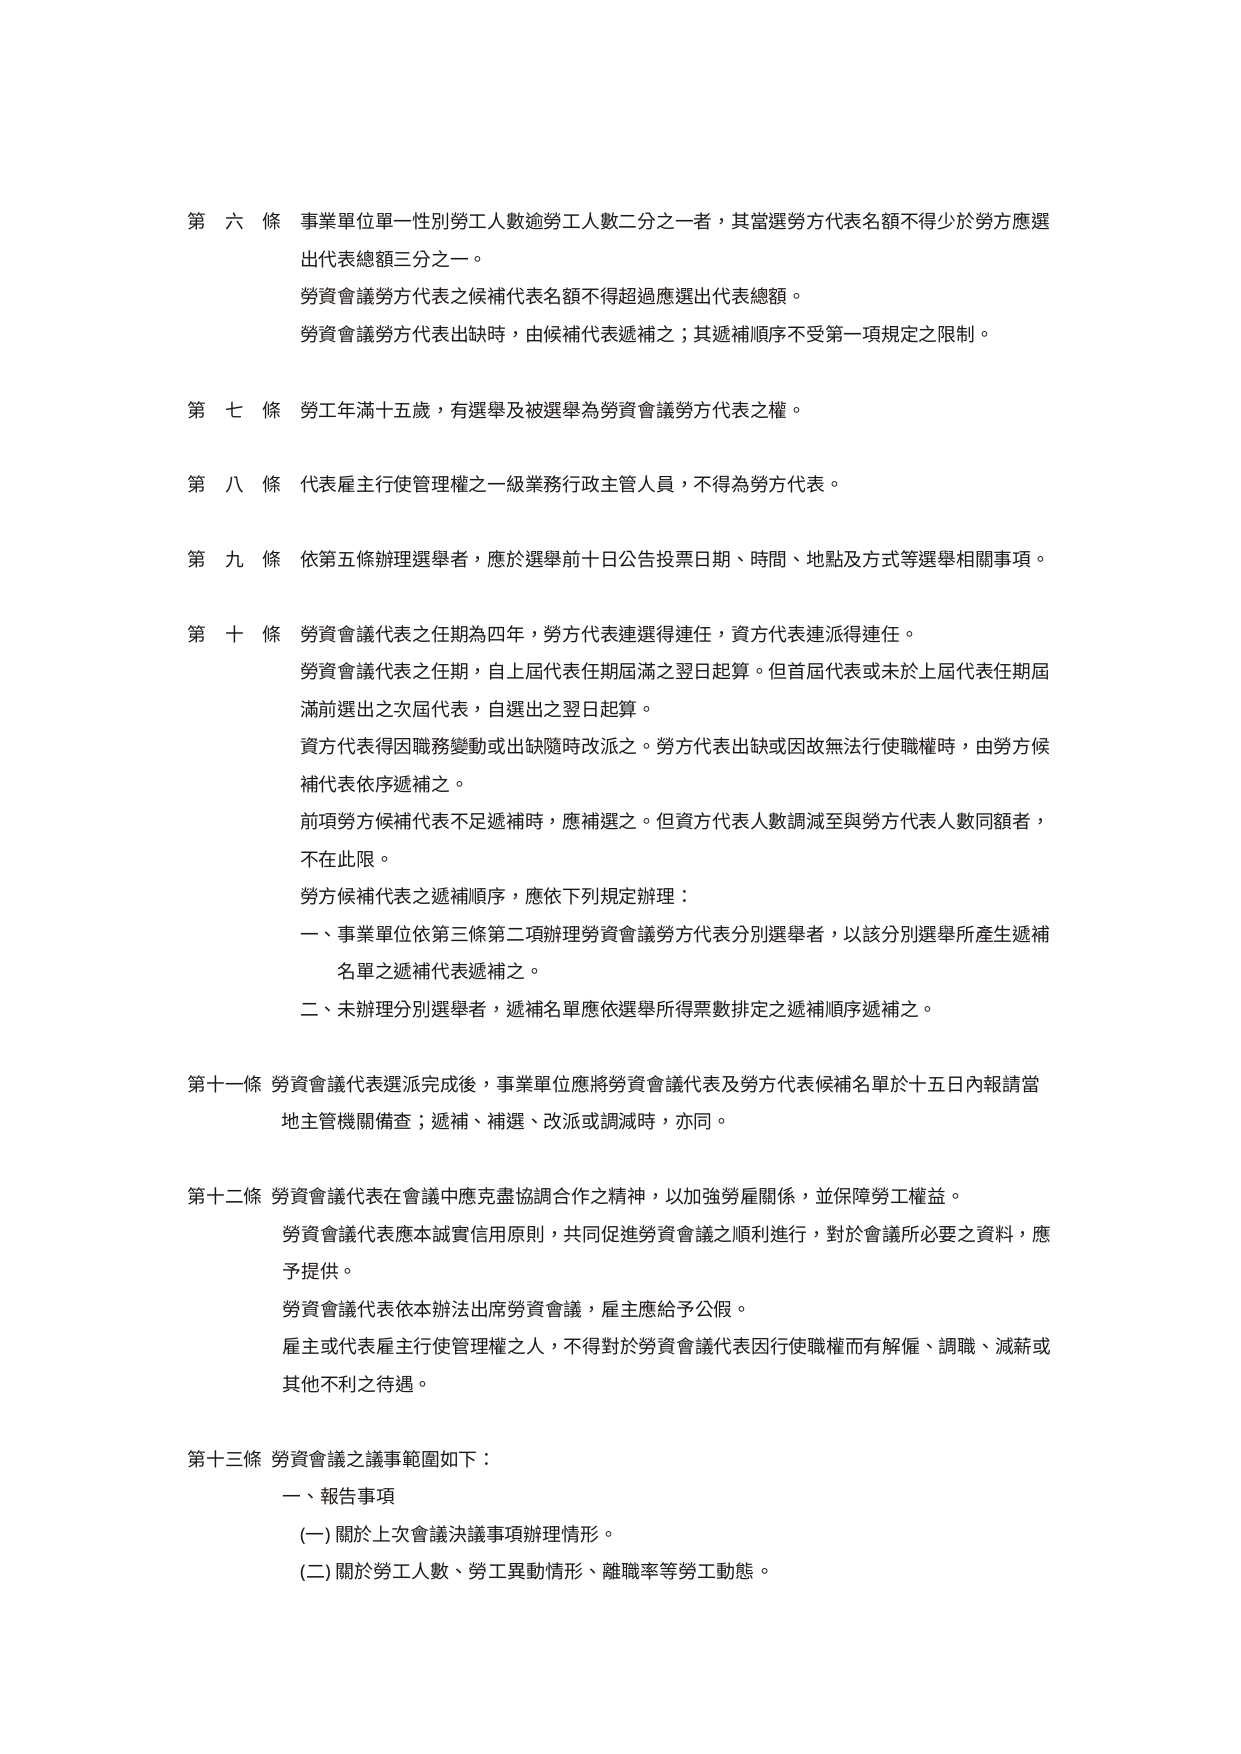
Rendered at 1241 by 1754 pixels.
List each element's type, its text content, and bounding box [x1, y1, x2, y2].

text 勞資會議代表依本辦法出席勞資會議，雇主應給予公假。 [282, 1289, 1053, 1327]
text 雇主或代表雇主行使管理權之人，不得對於勞資會議代表因行使職權而有解僱、調職、減薪或其他不利之待遇。 [282, 1327, 1053, 1402]
text 勞資會議勞方代表之候補代表名額不得超過應選出代表總額。 [300, 277, 1053, 314]
text 第 九 條 依第五條辦理選舉者，應於選舉前十日公告投票日期、時間、地點及方式等選舉相關事項。 [187, 539, 1053, 577]
text 第 八 條 代表雇主行使管理權之一級業務行政主管人員，不得為勞方代表。 [187, 464, 1053, 502]
text 勞資會議勞方代表出缺時，由候補代表遞補之；其遞補順序不受第一項規定之限制。 [300, 314, 1053, 352]
text (二) 關於勞工人數、勞工異動情形、離職率等勞工動態。 [300, 1552, 1053, 1589]
text 一、報告事項 [282, 1477, 1053, 1514]
text 資方代表得因職務變動或出缺隨時改派之。勞方代表出缺或因故無法行使職權時，由勞方候補代表依序遞補之。 [300, 727, 1053, 802]
text 第 六 條 事業單位單一性別勞工人數逾勞工人數二分之一者，其當選勞方代表名額不得少於勞方應選出代表總額三分之一。 [187, 202, 1053, 277]
text 前項勞方候補代表不足遞補時，應補選之。但資方代表人數調減至與勞方代表人數同額者，不在此限。 [300, 802, 1053, 877]
text 一、事業單位依第三條第二項辦理勞資會議勞方代表分別選舉者，以該分別選舉所產生遞補名單之遞補代表遞補之。 [300, 914, 1053, 989]
text 勞資會議代表之任期，自上屆代表任期屆滿之翌日起算。但首屆代表或未於上屆代表任期屆滿前選出之次屆代表，自選出之翌日起算。 [300, 652, 1053, 727]
text 勞資會議代表應本誠實信用原則，共同促進勞資會議之順利進行，對於會議所必要之資料，應予提供。 [282, 1214, 1053, 1289]
text 第十一條 勞資會議代表選派完成後，事業單位應將勞資會議代表及勞方代表候補名單於十五日內報請當地主管機關備查；遞補、補選、改派或調減時，亦同。 [187, 1064, 1053, 1139]
text 第十二條 勞資會議代表在會議中應克盡協調合作之精神，以加強勞雇關係，並保障勞工權益。 [187, 1177, 1053, 1214]
text 二、未辦理分別選舉者，遞補名單應依選舉所得票數排定之遞補順序遞補之。 [300, 989, 1053, 1027]
text 第 七 條 勞工年滿十五歲，有選舉及被選舉為勞資會議勞方代表之權。 [187, 389, 1053, 427]
text 第 十 條 勞資會議代表之任期為四年，勞方代表連選得連任，資方代表連派得連任。 [187, 614, 1053, 652]
text 第十三條 勞資會議之議事範圍如下： [187, 1439, 1053, 1477]
text (一) 關於上次會議決議事項辦理情形。 [300, 1514, 1053, 1552]
text 勞方候補代表之遞補順序，應依下列規定辦理： [300, 877, 1053, 914]
